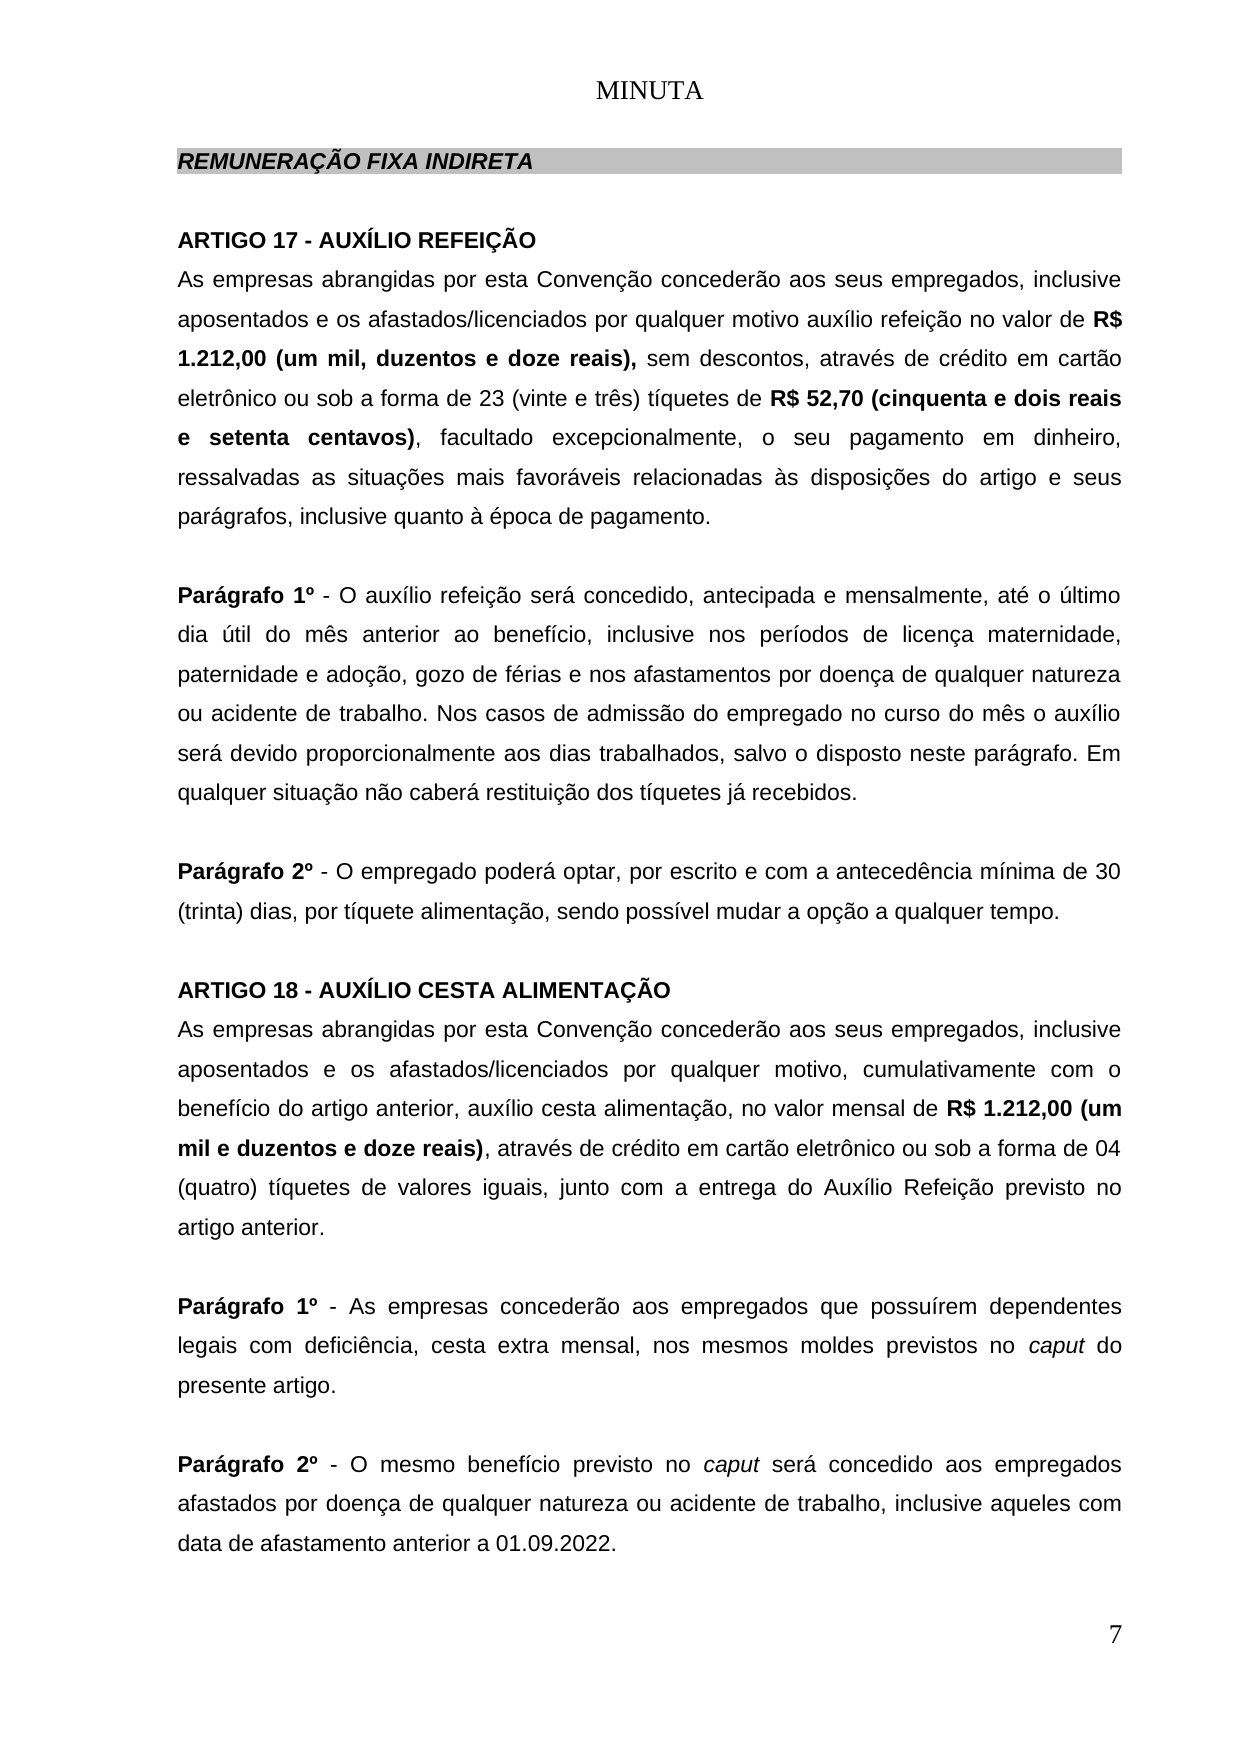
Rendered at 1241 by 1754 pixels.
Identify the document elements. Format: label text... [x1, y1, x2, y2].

text Parágrafo 2º - O empregado poderá optar, por escrito e com a antecedência mínima de 30 (trinta) dias, por tíquete alimentação, sendo possível mudar a opção a qualquer tempo. [177, 858, 1122, 924]
text ARTIGO 17 - AUXÍLIO REFEIÇÃO [177, 227, 1122, 253]
text Parágrafo 1º - O auxílio refeição será concedido, antecipada e mensalmente, até o último dia útil do mês anterior ao benefício, inclusive nos períodos de licença maternidade, paternidade e adoção, gozo de férias e nos afastamentos por doença de qualquer natureza ou acidente de trabalho. Nos casos de admissão do empregado no curso do mês o auxílio será devido proporcionalmente aos dias trabalhados, salvo o disposto neste parágrafo. Em qualquer situação não caberá restituição dos tíquetes já recebidos. [177, 582, 1122, 806]
text Parágrafo 1º - As empresas concederão aos empregados que possuírem dependentes legais com deficiência, cesta extra mensal, nos mesmos moldes previstos no caput do presente artigo. [177, 1293, 1122, 1398]
text As empresas abrangidas por esta Convenção concederão aos seus empregados, inclusive aposentados e os afastados/licenciados por qualquer motivo, cumulativamente com o benefício do artigo anterior, auxílio cesta alimentação, no valor mensal de R$ 1.212,00 (um mil e duzentos e doze reais), através de crédito em cartão eletrônico ou sob a forma de 04 (quatro) tíquetes de valores iguais, junto com a entrega do Auxílio Refeição previsto no artigo anterior. [177, 1016, 1122, 1240]
text As empresas abrangidas por esta Convenção concederão aos seus empregados, inclusive aposentados e os afastados/licenciados por qualquer motivo auxílio refeição no valor de R$ 1.212,00 (um mil, duzentos e doze reais), sem descontos, através de crédito em cartão eletrônico ou sob a forma de 23 (vinte e três) tíquetes de R$ 52,70 (cinquenta e dois reais e setenta centavos), facultado excepcionalmente, o seu pagamento em dinheiro, ressalvadas as situações mais favoráveis relacionadas às disposições do artigo e seus parágrafos, inclusive quanto à época de pagamento. [177, 266, 1122, 529]
text ARTIGO 18 - AUXÍLIO CESTA ALIMENTAÇÃO [177, 977, 1122, 1003]
text REMUNERAÇÃO FIXA INDIRETA [177, 148, 1122, 174]
text Parágrafo 2º - O mesmo benefício previsto no caput será concedido aos empregados afastados por doença de qualquer natureza ou acidente de trabalho, inclusive aqueles com data de afastamento anterior a 01.09.2022. [177, 1451, 1122, 1556]
